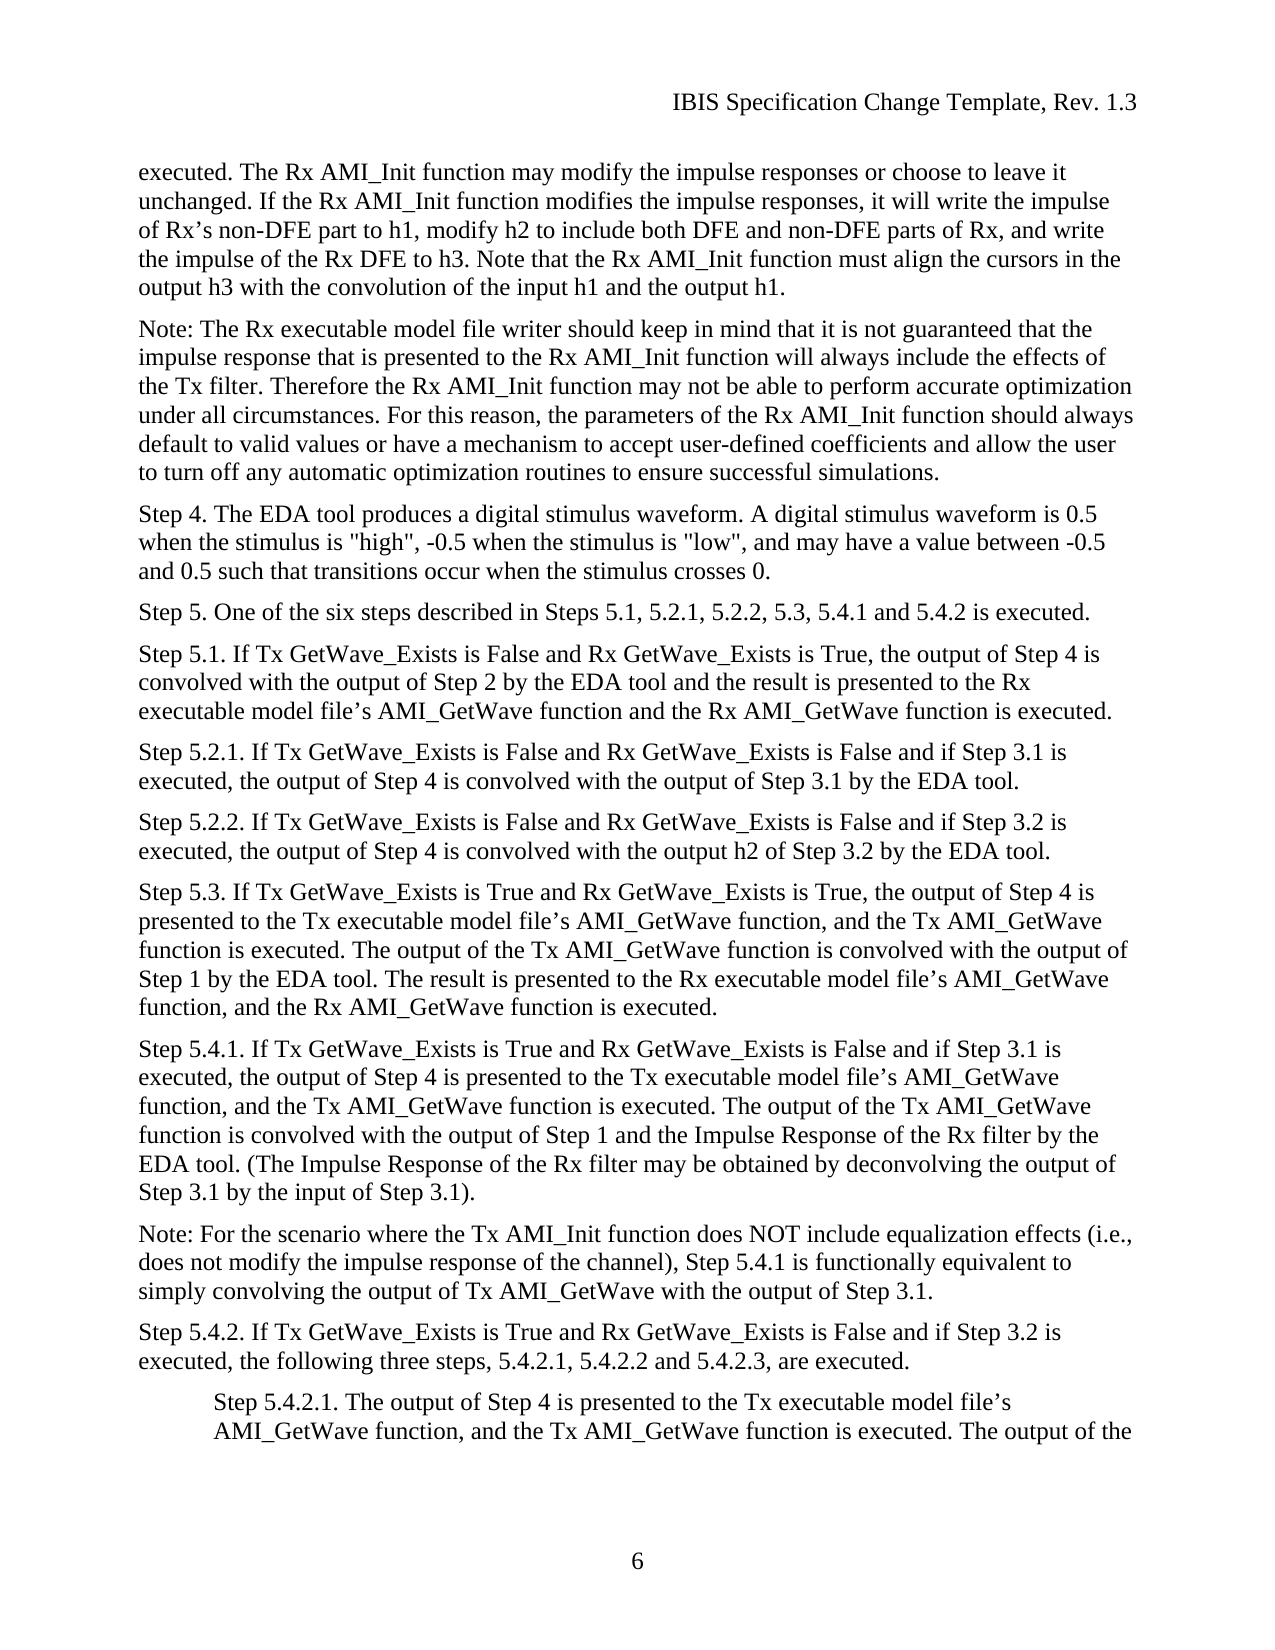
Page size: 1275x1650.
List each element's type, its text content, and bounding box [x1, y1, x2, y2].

text Step 5.2.2. If Tx GetWave_Exists is False and Rx GetWave_Exists is False and if Step 3.2 is executed, the output of Step 4 is convolved with the output h2 of Step 3.2 by the EDA tool. [138, 807, 1137, 865]
text Step 5.4.1. If Tx GetWave_Exists is True and Rx GetWave_Exists is False and if Step 3.1 is executed, the output of Step 4 is presented to the Tx executable model file’s AMI_GetWave function, and the Tx AMI_GetWave function is executed. The output of the Tx AMI_GetWave function is convolved with the output of Step 1 and the Impulse Response of the Rx filter by the EDA tool. (The Impulse Response of the Rx filter may be obtained by deconvolving the output of Step 3.1 by the input of Step 3.1). [138, 1034, 1137, 1206]
text Step 5.3. If Tx GetWave_Exists is True and Rx GetWave_Exists is True, the output of Step 4 is presented to the Tx executable model file’s AMI_GetWave function, and the Tx AMI_GetWave function is executed. The output of the Tx AMI_GetWave function is convolved with the output of Step 1 by the EDA tool. The result is presented to the Rx executable model file’s AMI_GetWave function, and the Rx AMI_GetWave function is executed. [138, 877, 1137, 1021]
text Step 4. The EDA tool produces a digital stimulus waveform. A digital stimulus waveform is 0.5 when the stimulus is "high", -0.5 when the stimulus is "low", and may have a value between -0.5 and 0.5 such that transitions occur when the stimulus crosses 0. [138, 499, 1137, 585]
text Step 5. One of the six steps described in Steps 5.1, 5.2.1, 5.2.2, 5.3, 5.4.1 and 5.4.2 is executed. [138, 597, 1137, 626]
text Step 5.2.1. If Tx GetWave_Exists is False and Rx GetWave_Exists is False and if Step 3.1 is executed, the output of Step 4 is convolved with the output of Step 3.1 by the EDA tool. [138, 737, 1137, 795]
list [213, 1387, 1137, 1445]
text Note: For the scenario where the Tx AMI_Init function does NOT include equalization effects (i.e., does not modify the impulse response of the channel), Step 5.4.1 is functionally equivalent to simply convolving the output of Tx AMI_GetWave with the output of Step 3.1. [138, 1219, 1137, 1305]
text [138, 157, 1137, 301]
text Step 5.4.2. If Tx GetWave_Exists is True and Rx GetWave_Exists is False and if Step 3.2 is executed, the following three steps, 5.4.2.1, 5.4.2.2 and 5.4.2.3, are executed. [138, 1317, 1137, 1375]
text Note: The Rx executable model file writer should keep in mind that it is not guaranteed that the impulse response that is presented to the Rx AMI_Init function will always include the effects of the Tx filter. Therefore the Rx AMI_Init function may not be able to perform accurate optimization under all circumstances. For this reason, the parameters of the Rx AMI_Init function should always default to valid values or have a mechanism to accept user-defined coefficients and allow the user to turn off any automatic optimization routines to ensure successful simulations. [138, 314, 1137, 486]
text Step 5.1. If Tx GetWave_Exists is False and Rx GetWave_Exists is True, the output of Step 4 is convolved with the output of Step 2 by the EDA tool and the result is presented to the Rx executable model file’s AMI_GetWave function and the Rx AMI_GetWave function is executed. [138, 639, 1137, 725]
